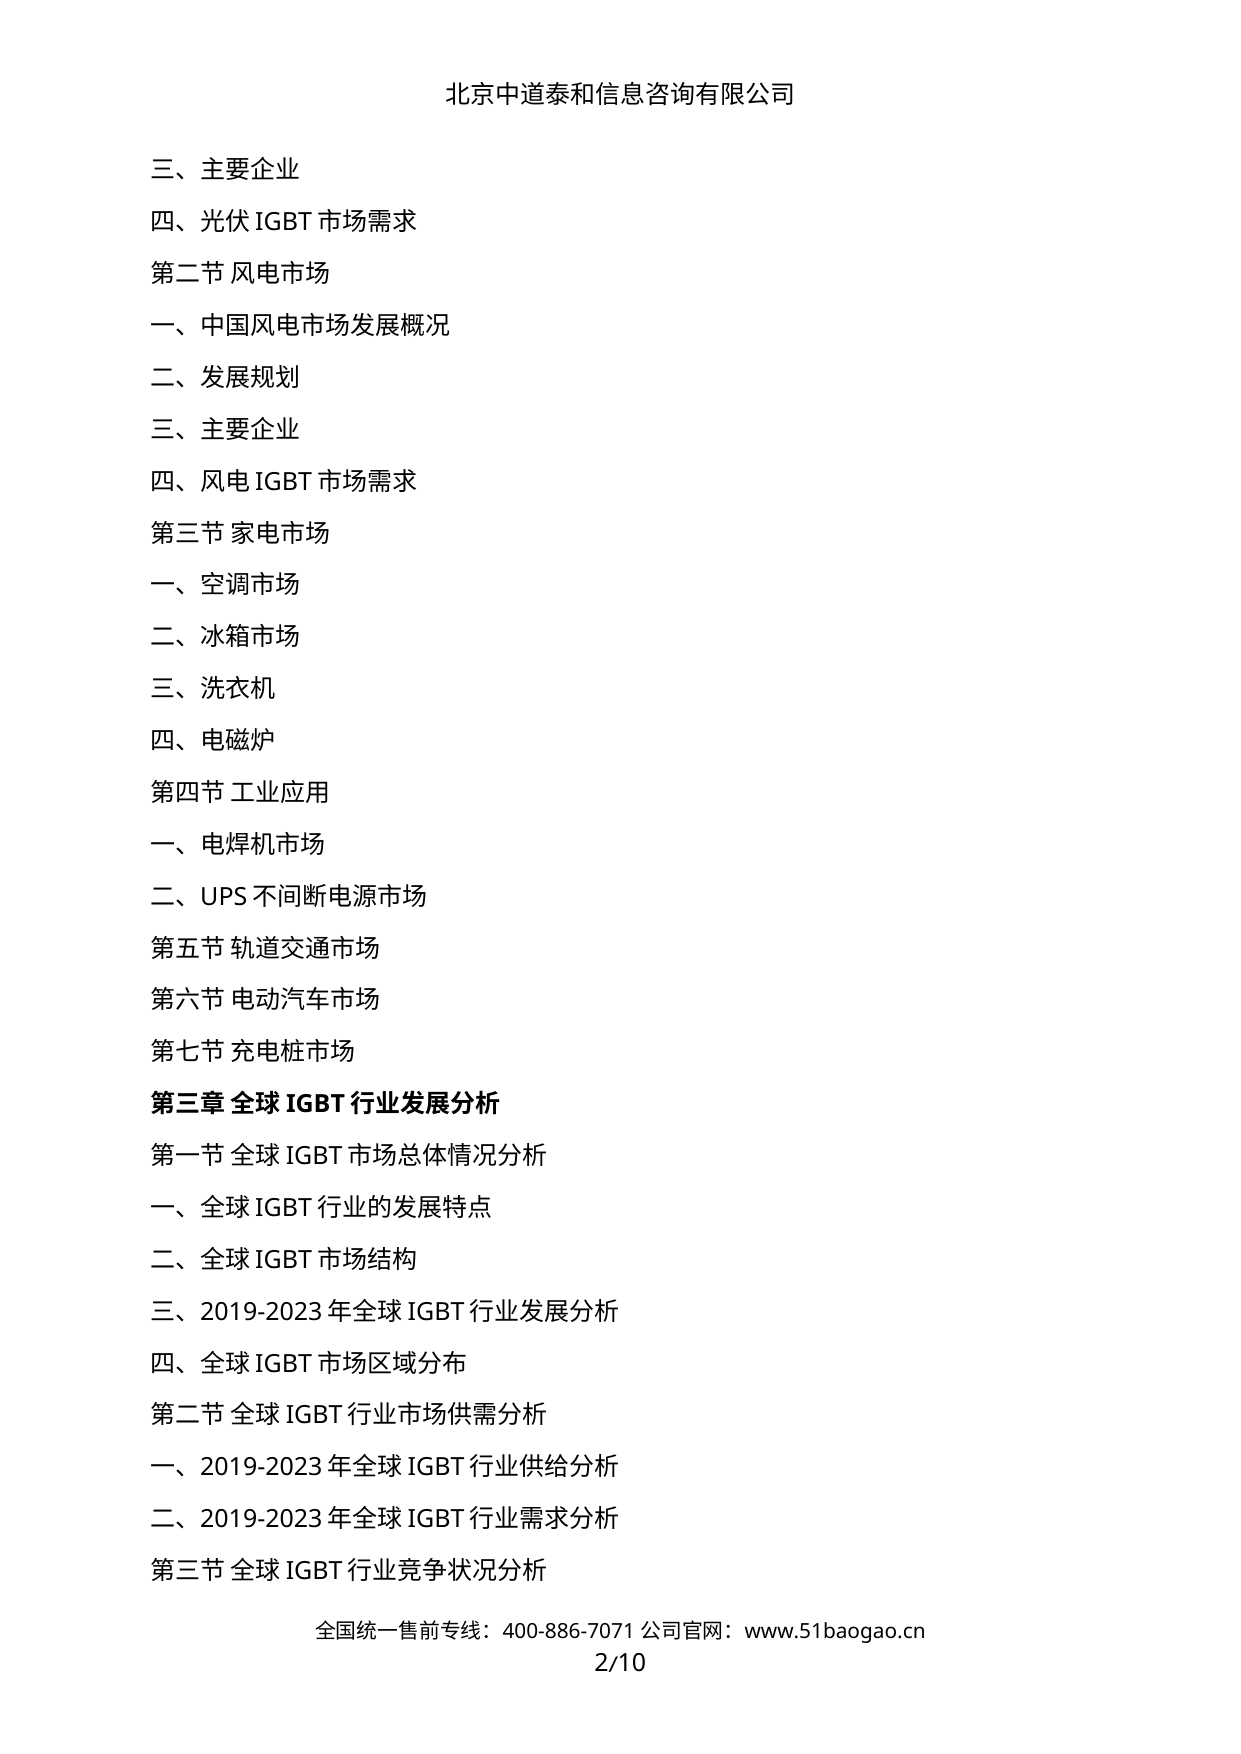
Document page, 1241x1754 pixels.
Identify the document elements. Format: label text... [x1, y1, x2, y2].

text 二、2019-2023年全球IGBT行业需求分析 [150, 1499, 1090, 1535]
text 四、光伏IGBT市场需求 [150, 202, 1090, 238]
text 一、电焊机市场 [150, 824, 1090, 861]
text 一、空调市场 [150, 565, 1090, 601]
text 一、2019-2023年全球IGBT行业供给分析 [150, 1447, 1090, 1483]
text 第四节 工业应用 [150, 772, 1090, 809]
text 四、电磁炉 [150, 721, 1090, 757]
text 二、发展规划 [150, 357, 1090, 394]
text 第七节 充电桩市场 [150, 1032, 1090, 1068]
text 第二节 风电市场 [150, 254, 1090, 290]
text 第三节 家电市场 [150, 513, 1090, 549]
text 二、冰箱市场 [150, 617, 1090, 653]
text 一、中国风电市场发展概况 [150, 306, 1090, 342]
text 第二节 全球IGBT行业市场供需分析 [150, 1395, 1090, 1431]
text 第五节 轨道交通市场 [150, 928, 1090, 964]
text 三、主要企业 [150, 150, 1090, 186]
text 二、全球IGBT市场结构 [150, 1239, 1090, 1276]
text 第六节 电动汽车市场 [150, 980, 1090, 1016]
text 三、2019-2023年全球IGBT行业发展分析 [150, 1291, 1090, 1327]
text 二、UPS不间断电源市场 [150, 876, 1090, 912]
text 四、风电IGBT市场需求 [150, 461, 1090, 497]
text 一、全球IGBT行业的发展特点 [150, 1187, 1090, 1224]
text 第三章 全球IGBT行业发展分析 [150, 1084, 1090, 1120]
text 三、主要企业 [150, 409, 1090, 446]
text 三、洗衣机 [150, 669, 1090, 705]
text 第一节 全球IGBT市场总体情况分析 [150, 1136, 1090, 1172]
text 第三节 全球IGBT行业竞争状况分析 [150, 1551, 1090, 1587]
text 四、全球IGBT市场区域分布 [150, 1343, 1090, 1379]
